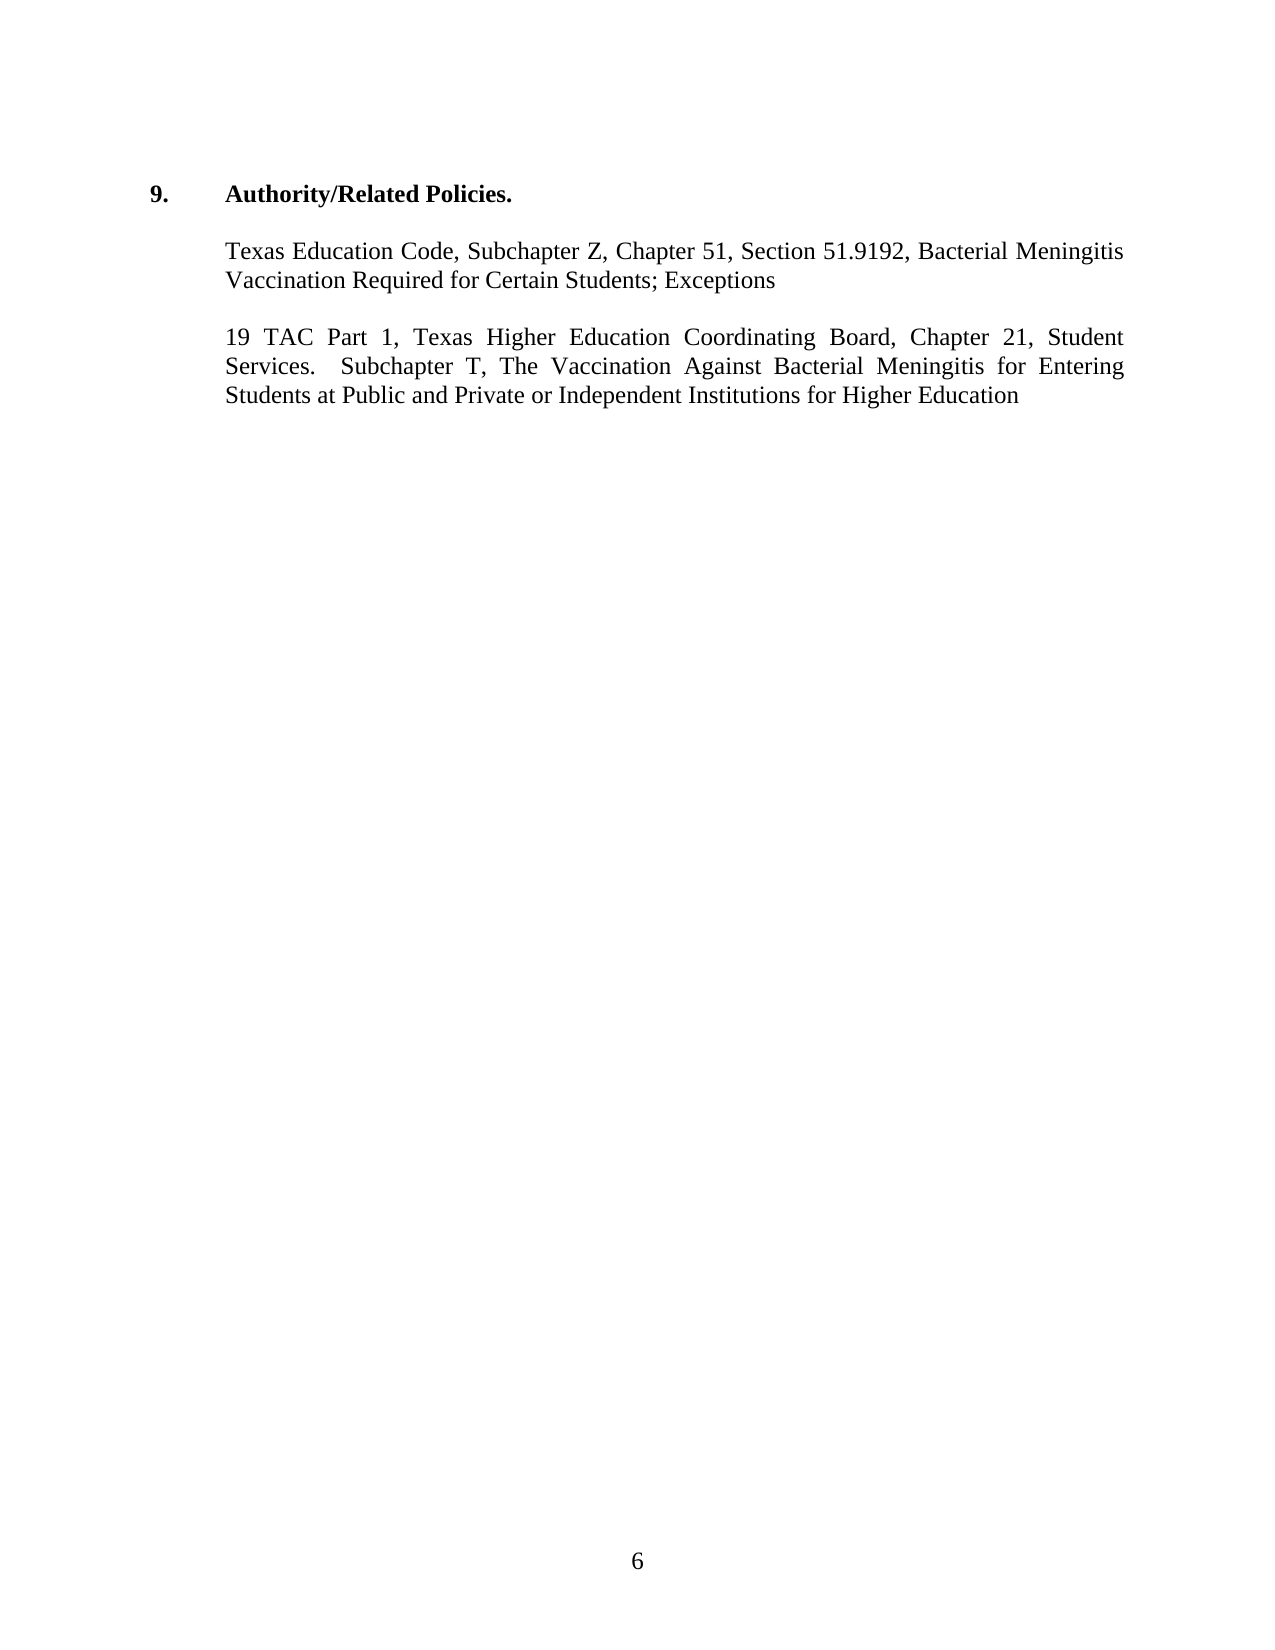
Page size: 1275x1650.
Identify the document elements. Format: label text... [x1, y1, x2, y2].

text 9. Authority/Related Policies. [150, 179, 1125, 207]
text 19 TAC Part 1, Texas Higher Education Coordinating Board, Chapter 21, Student Services. Subchapter T, The Vaccination Against Bacterial Meningitis for Entering Students at Public and Private or Independent Institutions for Higher Education [225, 322, 1125, 409]
text Texas Education Code, Subchapter Z, Chapter 51, Section 51.9192, Bacterial Meningitis Vaccination Required for Certain Students; Exceptions [225, 236, 1125, 294]
